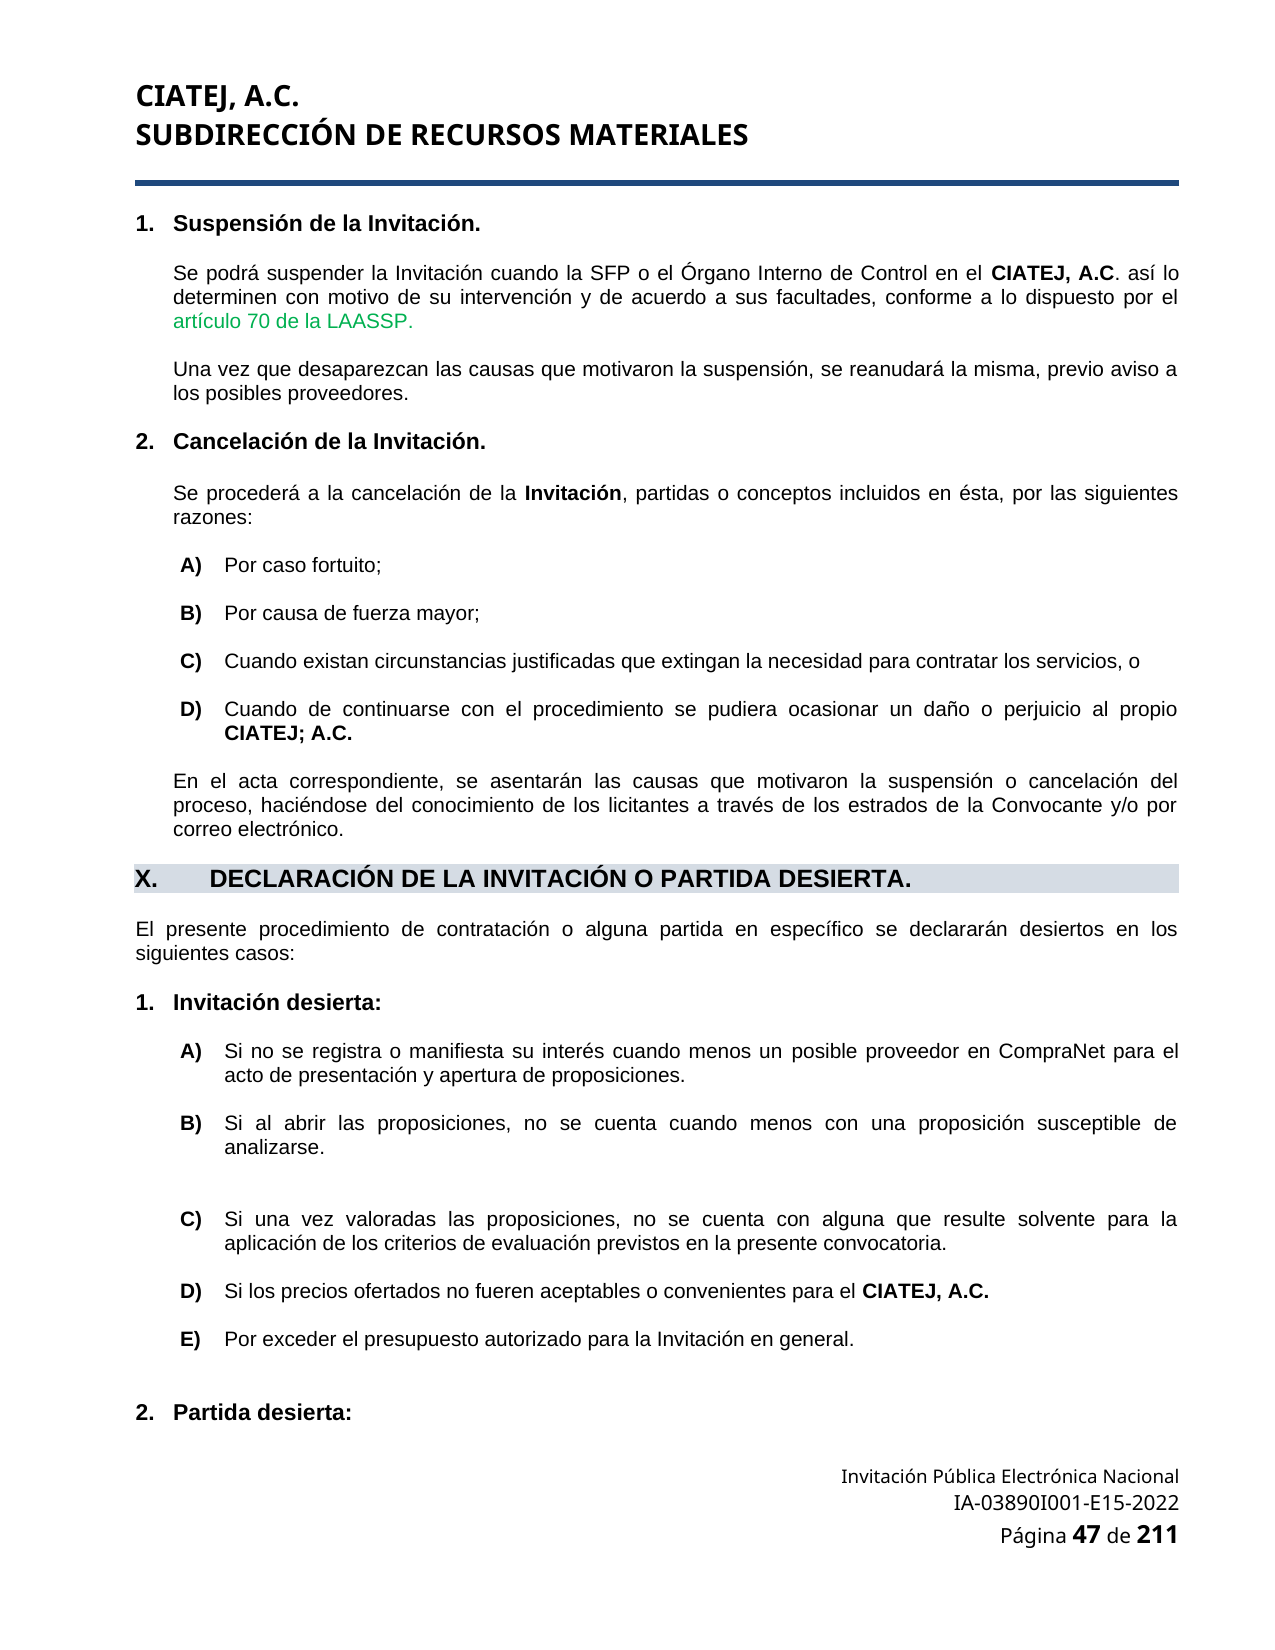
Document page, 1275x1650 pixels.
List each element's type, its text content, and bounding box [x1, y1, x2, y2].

list Si una vez valoradas las proposiciones, no se cuenta con alguna que resulte solvente para la aplicación de los criterios de evaluación previstos en la presente convocatoria. [180, 1207, 1179, 1255]
list Por exceder el presupuesto autorizado para la Invitación en general. [180, 1327, 1179, 1351]
list DECLARACIÓN DE LA INVITACIÓN O PARTIDA DESIERTA. [134, 864, 1179, 893]
list Cuando existan circunstancias justificadas que extingan la necesidad para contratar los servicios, o [180, 649, 1179, 673]
list Cancelación de la Invitación. [135, 428, 1179, 454]
list Partida desierta: [135, 1398, 1179, 1425]
list Por causa de fuerza mayor; [180, 601, 1179, 625]
text Una vez que desaparezcan las causas que motivaron la suspensión, se reanudará la misma, previo aviso a los posibles proveedores. [173, 356, 1179, 404]
list Invitación desierta: [135, 989, 1179, 1015]
text En el acta correspondiente, se asentarán las causas que motivaron la suspensión o cancelación del proceso, haciéndose del conocimiento de los licitantes a través de los estrados de la Convocante y/o por correo electrónico. [173, 768, 1179, 840]
list Cuando de continuarse con el procedimiento se pudiera ocasionar un daño o perjuicio al propio CIATEJ; A.C. [180, 697, 1179, 744]
list Si al abrir las proposiciones, no se cuenta cuando menos con una proposición susceptible de analizarse. [180, 1111, 1179, 1159]
list Si los precios ofertados no fueren aceptables o convenientes para el CIATEJ, A.C. [180, 1279, 1179, 1303]
list Si no se registra o manifiesta su interés cuando menos un posible proveedor en CompraNet para el acto de presentación y apertura de proposiciones. [180, 1039, 1179, 1087]
text El presente procedimiento de contratación o alguna partida en específico se declararán desiertos en los siguientes casos: [135, 917, 1179, 965]
list Suspensión de la Invitación. [135, 210, 1179, 237]
text Se procederá a la cancelación de la Invitación, partidas o conceptos incluidos en ésta, por las siguientes razones: [173, 481, 1179, 529]
text Se podrá suspender la Invitación cuando la SFP o el Órgano Interno de Control en el CIATEJ, A.C. así lo determinen con motivo de su intervención y de acuerdo a sus facultades, conforme a lo dispuesto por el artículo 70 de la LAASSP. [173, 261, 1179, 332]
list Por caso fortuito; [180, 553, 1179, 577]
